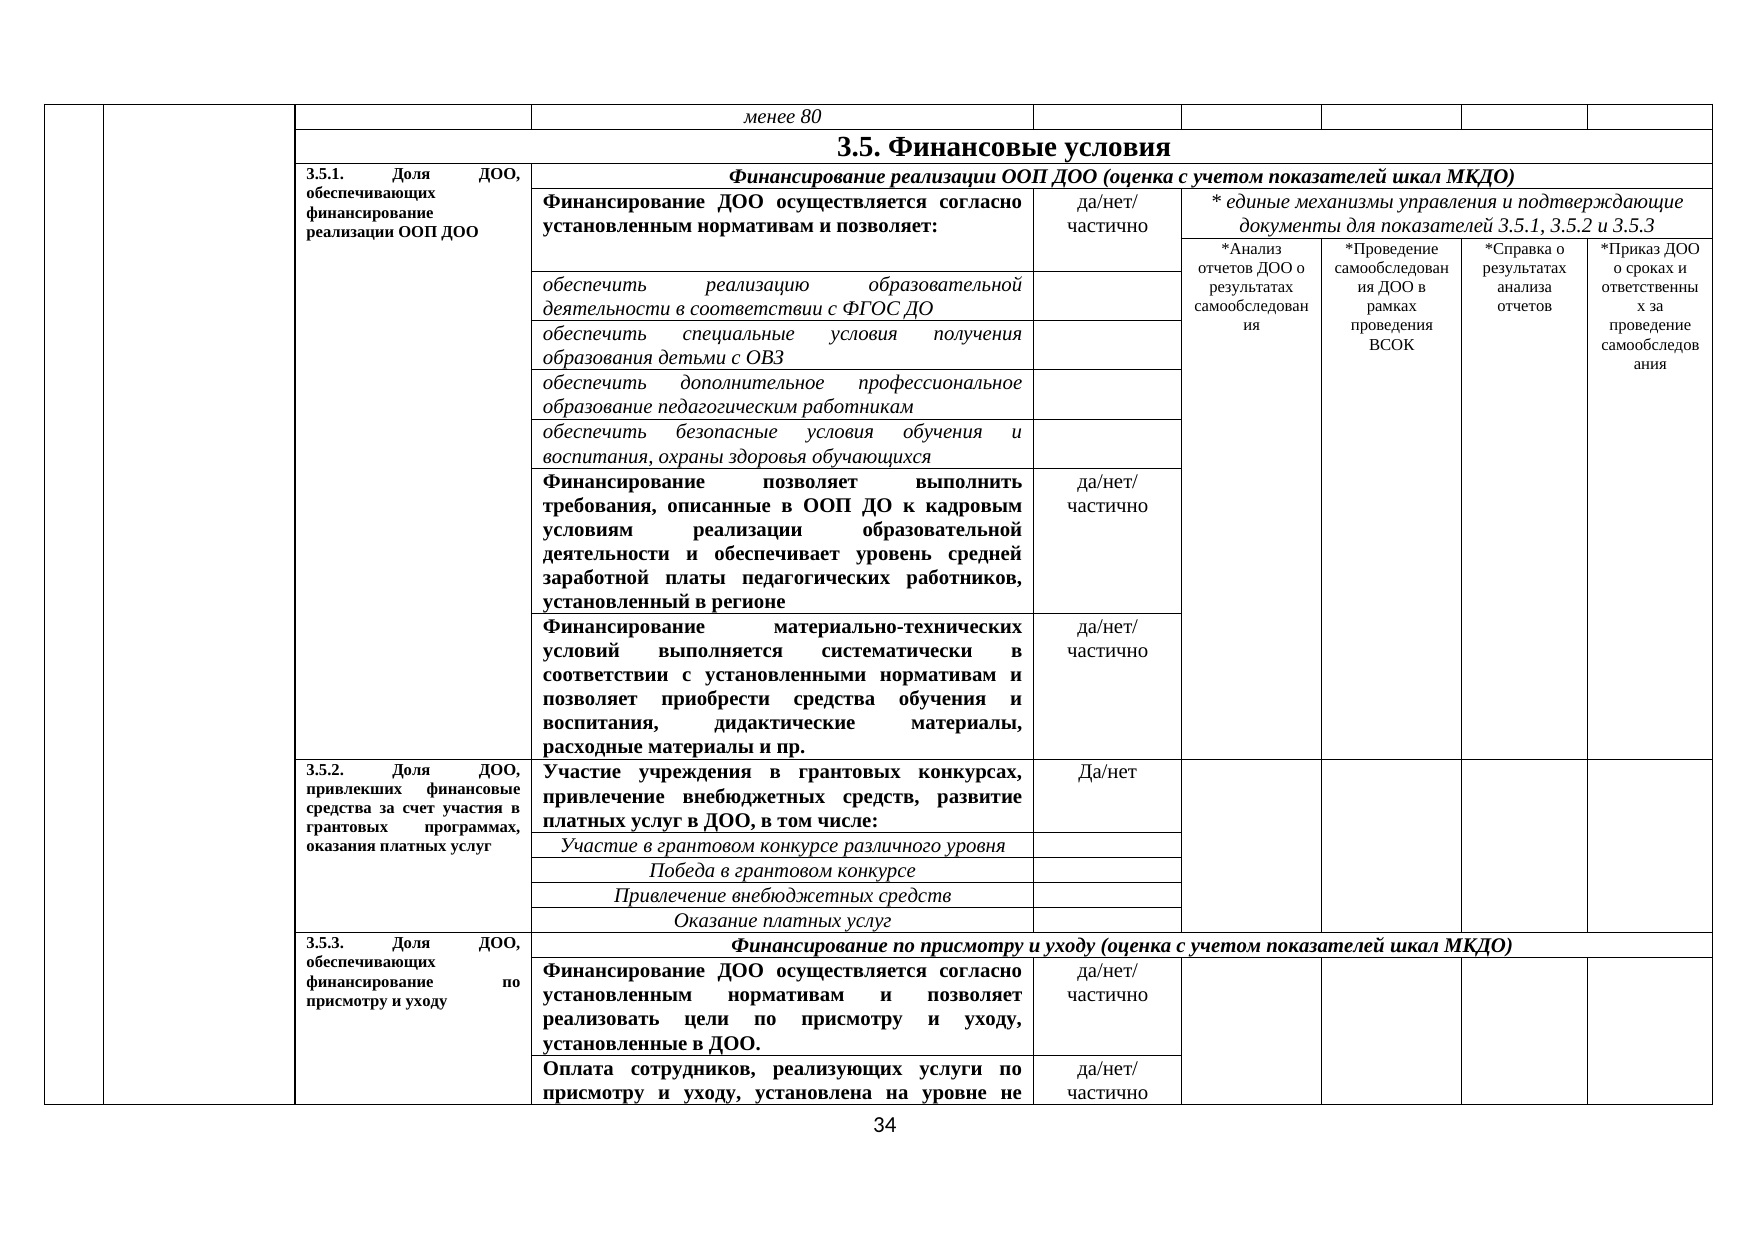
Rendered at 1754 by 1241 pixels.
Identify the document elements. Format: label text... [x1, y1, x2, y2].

table_cell 3.5.3. Доля ДОО, обеспечивающих финансирование по присмотру и уходу [296, 933, 531, 1104]
table_cell *Анализ отчетов ДОО о результатах самообследования [1182, 239, 1321, 758]
table_cell обеспечить реализацию образовательной деятельности в соответствии с ФГОС ДО [532, 272, 1033, 320]
table_cell Финансирование реализации ООП ДОО (оценка с учетом показателей шкал МКДО) [532, 164, 1712, 188]
table_cell [1322, 760, 1461, 932]
table_cell да/нет/частично [1034, 958, 1181, 1054]
table_cell [1034, 105, 1181, 128]
table_cell да/нет/частично [1034, 614, 1181, 758]
table_cell [1034, 833, 1181, 857]
table_cell 3.5.1. Доля ДОО, обеспечивающих финансирование реализации ООП ДОО [296, 164, 531, 758]
table_cell [1034, 420, 1181, 468]
table_cell Победа в грантовом конкурсе [532, 858, 1033, 882]
table_cell * единые механизмы управления и подтверждающие документы для показателей 3.5.1, 3.5.2 и 3.5.3 [1182, 189, 1712, 237]
table_cell [1034, 858, 1181, 882]
table_cell [1182, 760, 1321, 932]
table_cell [1322, 958, 1461, 1104]
table_cell [1588, 760, 1712, 932]
table_cell Финансирование по присмотру и уходу (оценка с учетом показателей шкал МКДО) [532, 933, 1712, 957]
table_cell Финансирование ДОО осуществляется согласно установленным нормативам и позволяет реализовать цели по присмотру и уходу, установленные в ДОО. [532, 958, 1033, 1054]
table_cell *Справка о результатах анализа отчетов [1462, 239, 1587, 758]
table_cell да/нет/частично [1034, 469, 1181, 613]
table_cell [1462, 760, 1587, 932]
table_cell Финансирование позволяет выполнить требования, описанные в ООП ДО к кадровым условиям реализации образовательной деятельности и обеспечивает уровень средней заработной платы педагогических работников, установленный в регионе [532, 469, 1033, 613]
table_cell [1462, 958, 1587, 1104]
table_cell 3.5.2. Доля ДОО, привлекших финансовые средства за счет участия в грантовых программах, оказания платных услуг [296, 760, 531, 932]
table_cell [1034, 272, 1181, 320]
table_cell Финансирование ДОО осуществляется согласно установленным нормативам и позволяет: [532, 189, 1033, 271]
table_cell обеспечить специальные условия получения образования детьми с ОВЗ [532, 321, 1033, 369]
table_cell обеспечить дополнительное профессиональное образование педагогическим работникам [532, 370, 1033, 418]
table_cell менее 80 [532, 105, 1033, 128]
table_cell [1034, 908, 1181, 932]
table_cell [532, 1056, 1033, 1104]
table_cell [1034, 370, 1181, 418]
table_cell Финансирование материально-технических условий выполняется систематически в соответствии с установленными нормативам и позволяет приобрести средства обучения и воспитания, дидактические материалы, расходные материалы и пр. [532, 614, 1033, 758]
table_cell Привлечение внебюджетных средств [532, 883, 1033, 907]
table_cell обеспечить безопасные условия обучения и воспитания, охраны здоровья обучающихся [532, 420, 1033, 468]
table_cell Да/нет [1034, 760, 1181, 832]
table_cell Участие в грантовом конкурсе различного уровня [532, 833, 1033, 857]
table_cell Участие учреждения в грантовых конкурсах, привлечение внебюджетных средств, развитие платных услуг в ДОО, в том числе: [532, 760, 1033, 832]
table_cell да/нет/частично [1034, 189, 1181, 271]
table_cell да/нет/частично [1034, 1056, 1181, 1104]
table_cell Оказание платных услуг [532, 908, 1033, 932]
table_cell *Проведение самообследования ДОО в рамках проведения ВСОК [1322, 239, 1461, 758]
table_cell 3.5. Финансовые условия [296, 130, 1712, 163]
table_cell [1588, 958, 1712, 1104]
table_cell [1182, 958, 1321, 1104]
table_cell *Приказ ДОО о сроках и ответственных за проведение самообследования [1588, 239, 1712, 758]
table_cell [1034, 321, 1181, 369]
table_cell [1034, 883, 1181, 907]
